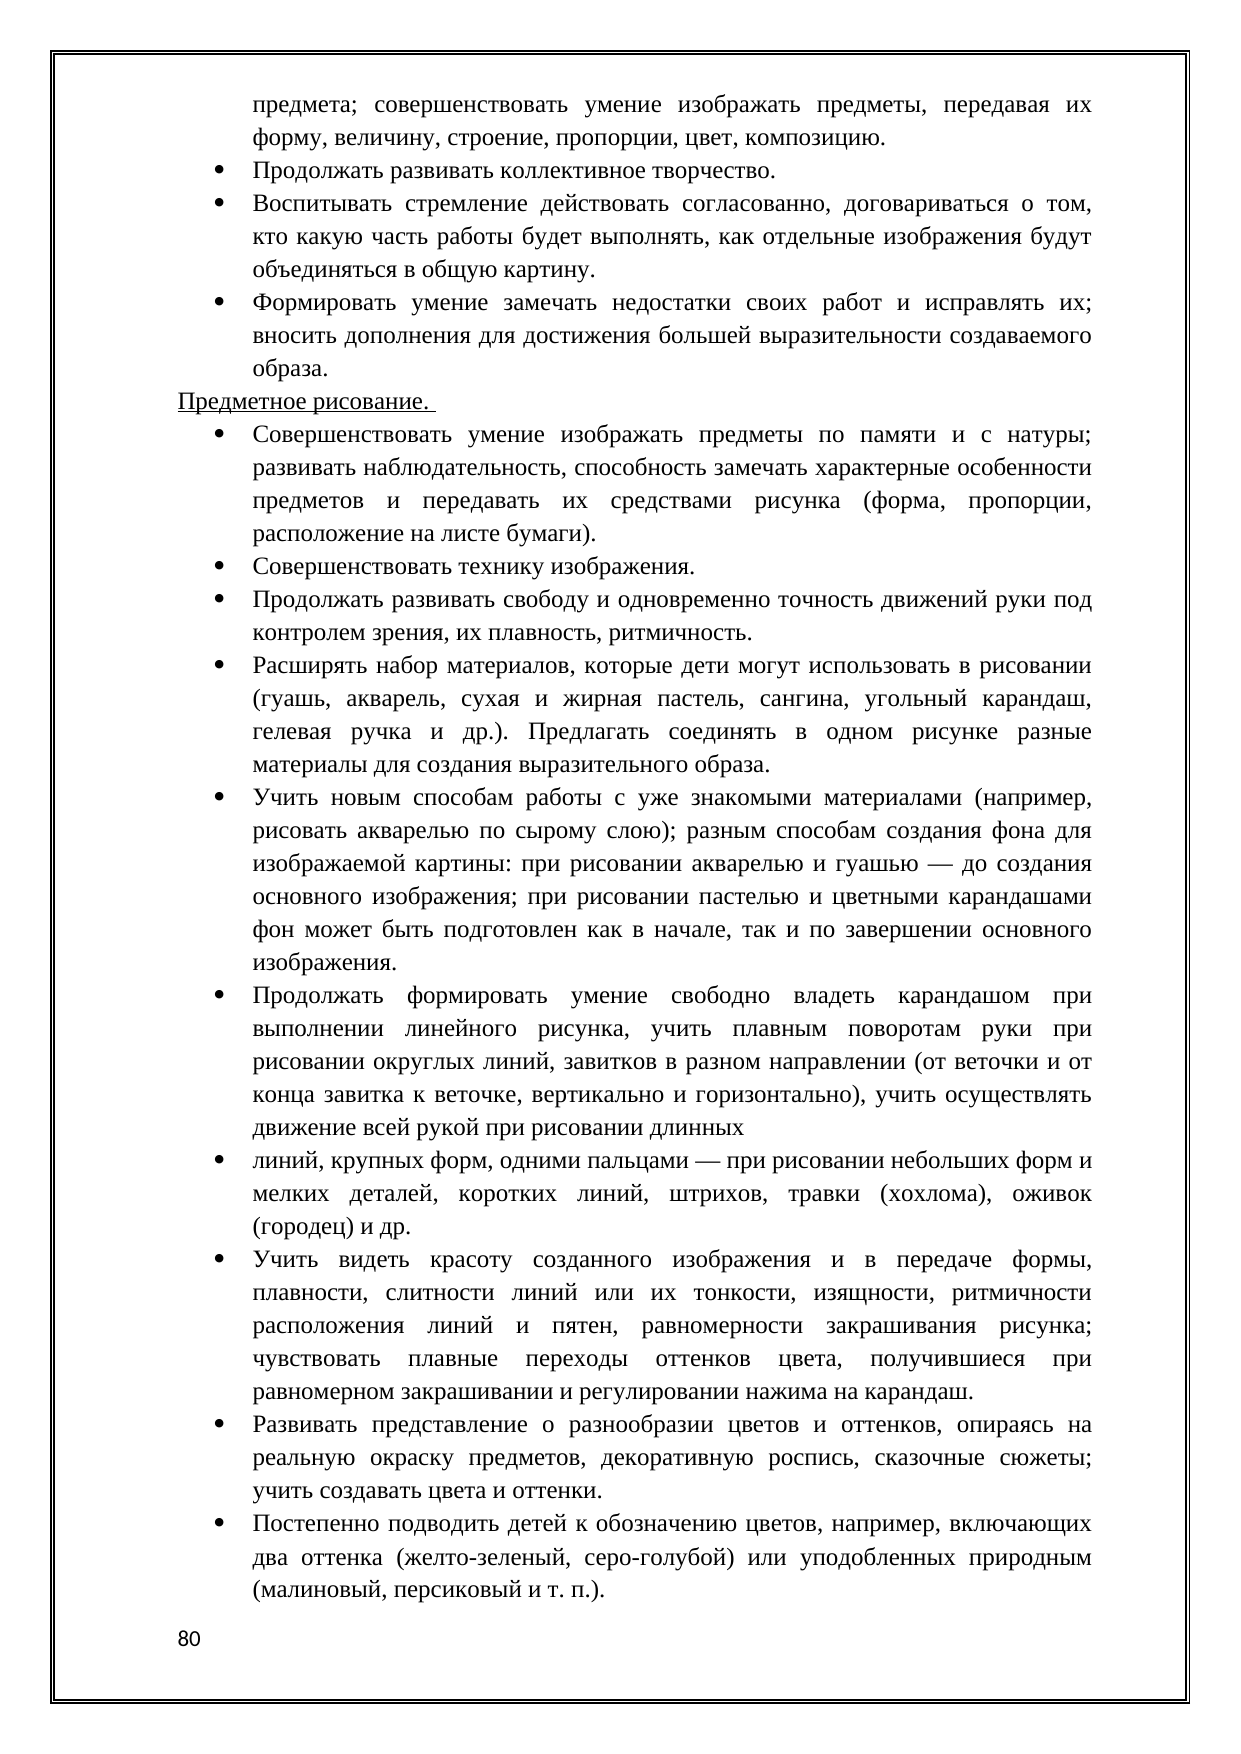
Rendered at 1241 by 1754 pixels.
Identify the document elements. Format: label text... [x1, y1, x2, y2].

list Постепенно подводить детей к обозначению цветов, например, включающих два оттенка (желто-зеленый, серо-голубой) или уподобленных природным (малиновый, персиковый и т. п.). [215, 1508, 1093, 1603]
list Расширять набор материалов, которые дети могут использовать в рисовании (гуашь, акварель, сухая и жирная пастель, сангина, угольный карандаш, гелевая ручка и др.). Предлагать соединять в одном рисунке разные материалы для создания выразительного образа. [215, 650, 1093, 778]
list Продолжать развивать свободу и одновременно точность движений руки под контролем зрения, их плавность, ритмичность. [215, 584, 1093, 646]
list Формировать умение замечать недостатки своих работ и исправлять их; вносить дополнения для достижения большей выразительности создаваемого образа. [215, 287, 1093, 382]
list Воспитывать стремление действовать согласованно, договариваться о том, кто какую часть работы будет выполнять, как отдельные изображения будут объединяться в общую картину. [215, 188, 1093, 282]
list Предметное рисование. [177, 386, 1093, 414]
list Продолжать развивать коллективное творчество. [215, 155, 1093, 183]
list Совершенствовать технику изображения. [215, 551, 1093, 580]
list Продолжать формировать умение свободно владеть карандашом при выполнении линейного рисунка, учить плавным поворотам руки при рисовании округлых линий, завитков в разном направлении (от веточки и от конца завитка к веточке, вертикально и горизонтально), учить осуществлять движение всей рукой при рисовании длинных [215, 980, 1093, 1141]
list Совершенствовать умение изображать предметы по памяти и с натуры; развивать наблюдательность, способность замечать характерные особенности предметов и передавать их средствами рисунка (форма, пропорции, расположение на листе бумаги). [215, 419, 1093, 547]
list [215, 89, 1093, 150]
list линий, крупных форм, одними пальцами — при рисовании небольших форм и мелких деталей, коротких линий, штрихов, травки (хохлома), оживок (городец) и др. [215, 1145, 1093, 1240]
list Учить видеть красоту созданного изображения и в передаче формы, плавности, слитности линий или их тонкости, изящности, ритмичности расположения линий и пятен, равномерности закрашивания рисунка; чувствовать плавные переходы оттенков цвета, получившиеся при равномерном закрашивании и регулировании нажима на карандаш. [215, 1244, 1093, 1405]
list Развивать представление о разнообразии цветов и оттенков, опираясь на реальную окраску предметов, декоративную роспись, сказочные сюжеты; учить создавать цвета и оттенки. [215, 1409, 1093, 1504]
list Учить новым способам работы с уже знакомыми материалами (например, рисовать акварелью по сырому слою); разным способам создания фона для изображаемой картины: при рисовании акварелью и гуашью — до создания основного изображения; при рисовании пастелью и цветными карандашами фон может быть подготовлен как в начале, так и по завершении основного изображения. [215, 782, 1093, 976]
